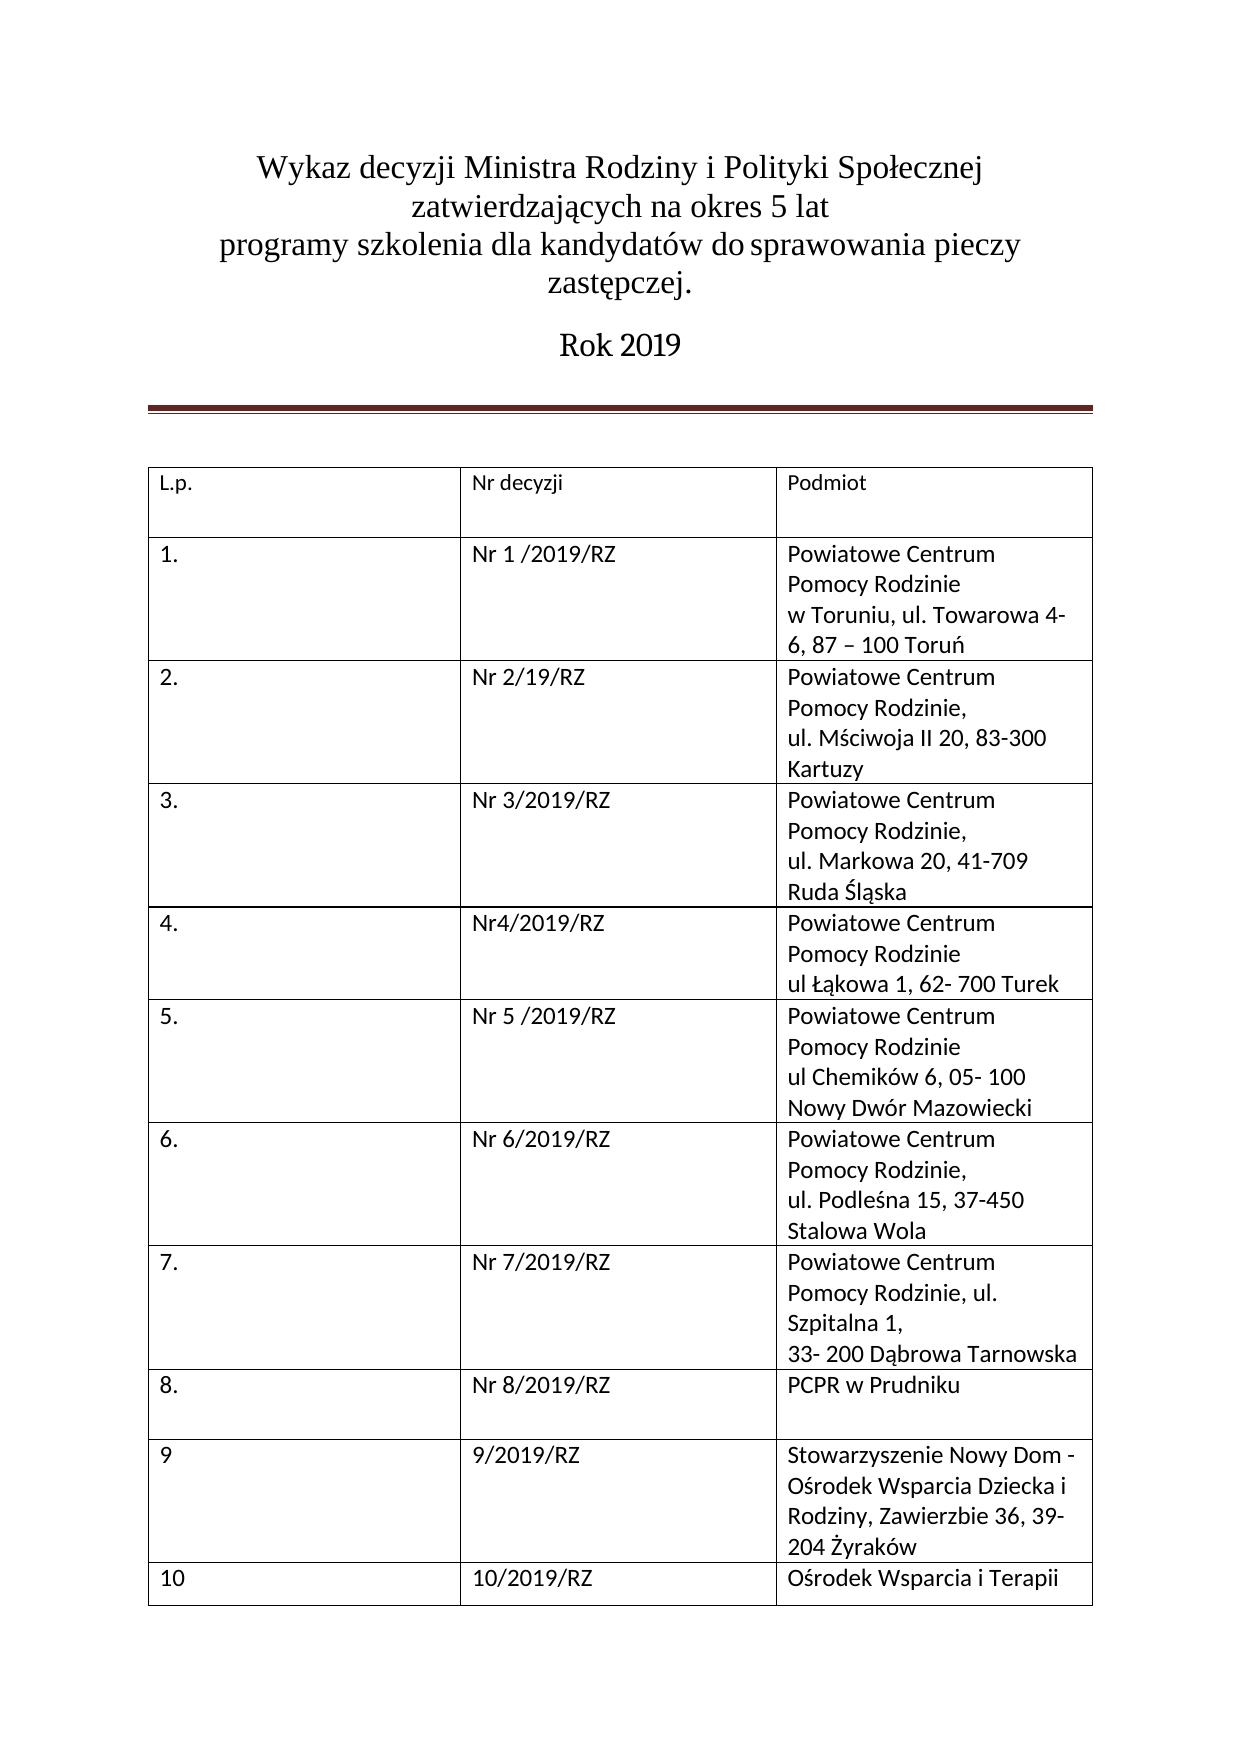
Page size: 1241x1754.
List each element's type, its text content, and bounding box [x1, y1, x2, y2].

table_header Podmiot [777, 468, 1092, 537]
table_cell Nr 8/2019/RZ [461, 1370, 776, 1438]
table_cell Stowarzyszenie Nowy Dom - Ośrodek Wsparcia Dziecka i Rodziny, Zawierzbie 36, 39- 204 Żyraków [777, 1440, 1092, 1562]
text programy szkolenia dla kandydatów do sprawowania pieczy zastępczej. [148, 224, 1093, 301]
table_cell Powiatowe Centrum Pomocy Rodzinie ul Łąkowa 1, 62- 700 Turek [777, 908, 1092, 999]
table_cell PCPR w Prudniku [777, 1370, 1092, 1438]
table_cell Powiatowe Centrum Pomocy Rodzinie, ul. Markowa 20, 41-709 Ruda Śląska [777, 784, 1092, 906]
table_cell 3. [149, 784, 460, 906]
table_cell 2. [149, 661, 460, 783]
table_cell 4. [149, 908, 460, 999]
table_cell 7. [149, 1246, 460, 1368]
table_cell 9/2019/RZ [461, 1440, 776, 1562]
text Wykaz decyzji Ministra Rodziny i Polityki Społecznej zatwierdzających na okres 5 lat [148, 148, 1093, 224]
table_cell Nr 3/2019/RZ [461, 784, 776, 906]
table_cell Powiatowe Centrum Pomocy Rodzinie, ul. Podleśna 15, 37-450 Stalowa Wola [777, 1123, 1092, 1245]
text Rok 2019 [148, 326, 1093, 364]
table_header Nr decyzji [461, 468, 776, 537]
table_cell Powiatowe Centrum Pomocy Rodzinie, ul. Mściwoja II 20, 83-300 Kartuzy [777, 661, 1092, 783]
table_cell 6. [149, 1123, 460, 1245]
table_cell 10 [149, 1563, 460, 1605]
table_cell Nr 6/2019/RZ [461, 1123, 776, 1245]
table_cell 10/2019/RZ [461, 1563, 776, 1605]
table_cell Nr 7/2019/RZ [461, 1246, 776, 1368]
table_cell Nr 5 /2019/RZ [461, 1000, 776, 1122]
table_cell Powiatowe Centrum Pomocy Rodzinie w Toruniu, ul. Towarowa 4-6, 87 – 100 Toruń [777, 538, 1092, 660]
table_cell 8. [149, 1370, 460, 1438]
table_cell Nr 1 /2019/RZ [461, 538, 776, 660]
table_header L.p. [149, 468, 460, 537]
table_cell Powiatowe Centrum Pomocy Rodzinie, ul. Szpitalna 1, 33- 200 Dąbrowa Tarnowska [777, 1246, 1092, 1368]
table_cell 9 [149, 1440, 460, 1562]
table_cell Nr4/2019/RZ [461, 908, 776, 999]
table_cell 1. [149, 538, 460, 660]
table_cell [777, 1563, 1092, 1605]
table_cell 5. [149, 1000, 460, 1122]
table_cell Nr 2/19/RZ [461, 661, 776, 783]
table_cell Powiatowe Centrum Pomocy Rodzinie ul Chemików 6, 05- 100 Nowy Dwór Mazowiecki [777, 1000, 1092, 1122]
